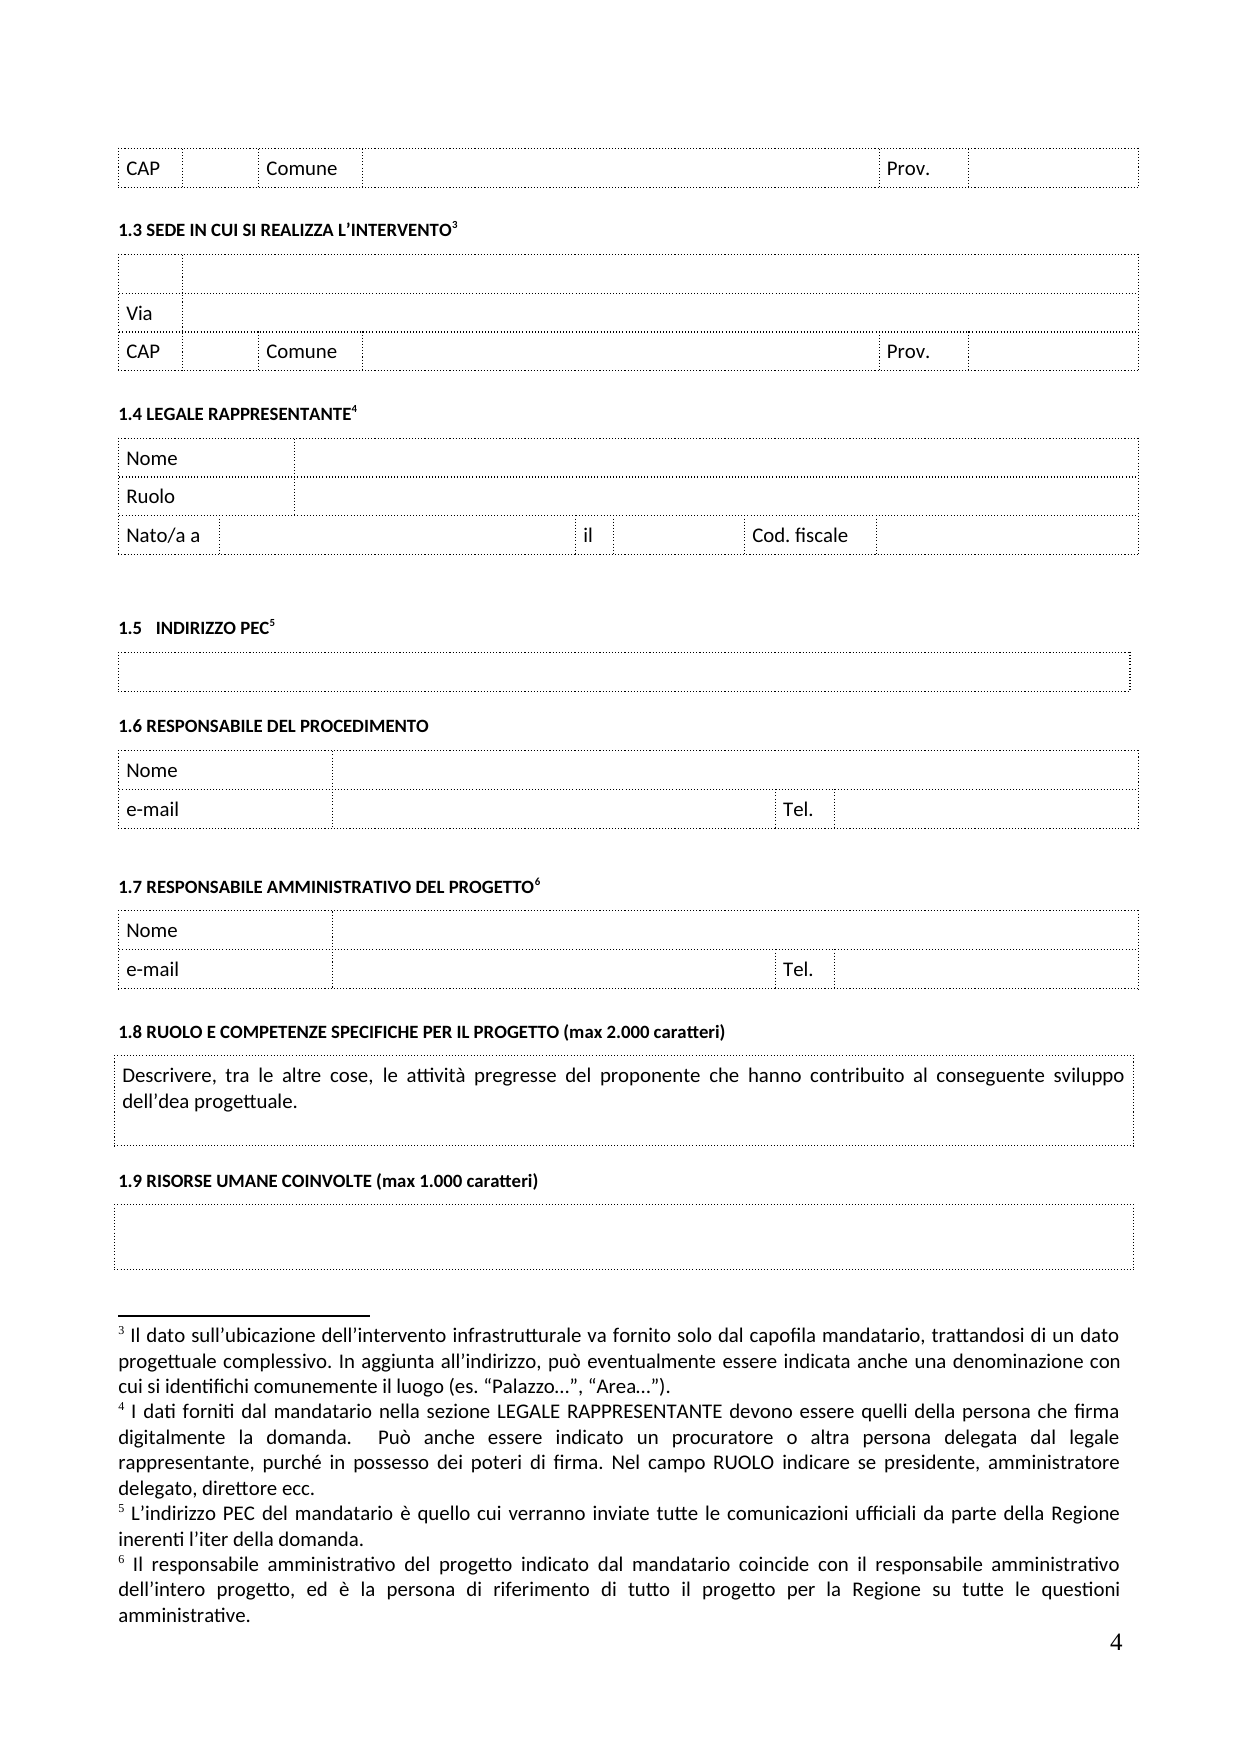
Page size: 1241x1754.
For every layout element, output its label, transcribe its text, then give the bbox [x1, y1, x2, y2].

list INDIRIZZO PEC [118, 616, 1122, 639]
table_cell e-mail [119, 949, 333, 988]
table_header [183, 254, 1138, 292]
table_header Nome [119, 910, 333, 949]
table_header [333, 750, 1138, 789]
table_cell [333, 789, 776, 828]
table_header [115, 1204, 1133, 1269]
table_header Descrivere, tra le altre cose, le attività pregresse del proponente che hanno contribuito al conseguente sviluppo dell’dea progettuale. [115, 1055, 1133, 1145]
table_header [295, 438, 1138, 476]
table_cell [295, 476, 1138, 515]
text 1.7 RESPONSABILE AMMINISTRATIVO DEL PROGETTO [118, 875, 1122, 898]
table_cell [183, 331, 259, 370]
table_cell [835, 949, 1138, 988]
table_cell Prov. [879, 148, 969, 187]
table_cell [969, 148, 1138, 187]
table_cell [183, 293, 1138, 331]
text 1.6 RESPONSABILE DEL PROCEDIMENTO [118, 715, 1122, 738]
table_cell [876, 515, 1138, 554]
table_header Nome [119, 750, 333, 789]
table_cell [183, 148, 259, 187]
table_cell Ruolo [119, 476, 294, 515]
table_cell Tel. [776, 789, 834, 828]
table_cell [969, 331, 1138, 370]
table_cell Prov. [879, 331, 969, 370]
text 1.4 LEGALE RAPPRESENTANTE [118, 402, 1122, 425]
text 1.8 RUOLO E COMPETENZE SPECIFICHE PER IL PROGETTO (max 2.000 caratteri) [118, 1020, 1122, 1043]
table_header [119, 652, 1130, 691]
table_cell [614, 515, 745, 554]
table_cell Via [119, 293, 183, 331]
table_header [119, 254, 183, 292]
table_cell Comune [259, 331, 362, 370]
table_cell Cod. fiscale [745, 515, 876, 554]
table_cell Tel. [776, 949, 834, 988]
table_cell [333, 949, 776, 988]
text 1.9 RISORSE UMANE COINVOLTE (max 1.000 caratteri) [118, 1169, 1122, 1192]
table_cell [362, 148, 879, 187]
table_cell [220, 515, 576, 554]
table_header [333, 910, 1138, 949]
table_cell [835, 789, 1138, 828]
table_cell il [576, 515, 613, 554]
table_cell CAP [119, 148, 183, 187]
table_cell Nato/a a [119, 515, 220, 554]
table_cell [362, 331, 879, 370]
table_cell Comune [259, 148, 362, 187]
table_header Nome [119, 438, 294, 476]
table_cell e-mail [119, 789, 333, 828]
text 1.3 SEDE IN CUI SI REALIZZA L’INTERVENTO [118, 218, 1122, 241]
table_cell CAP [119, 331, 183, 370]
